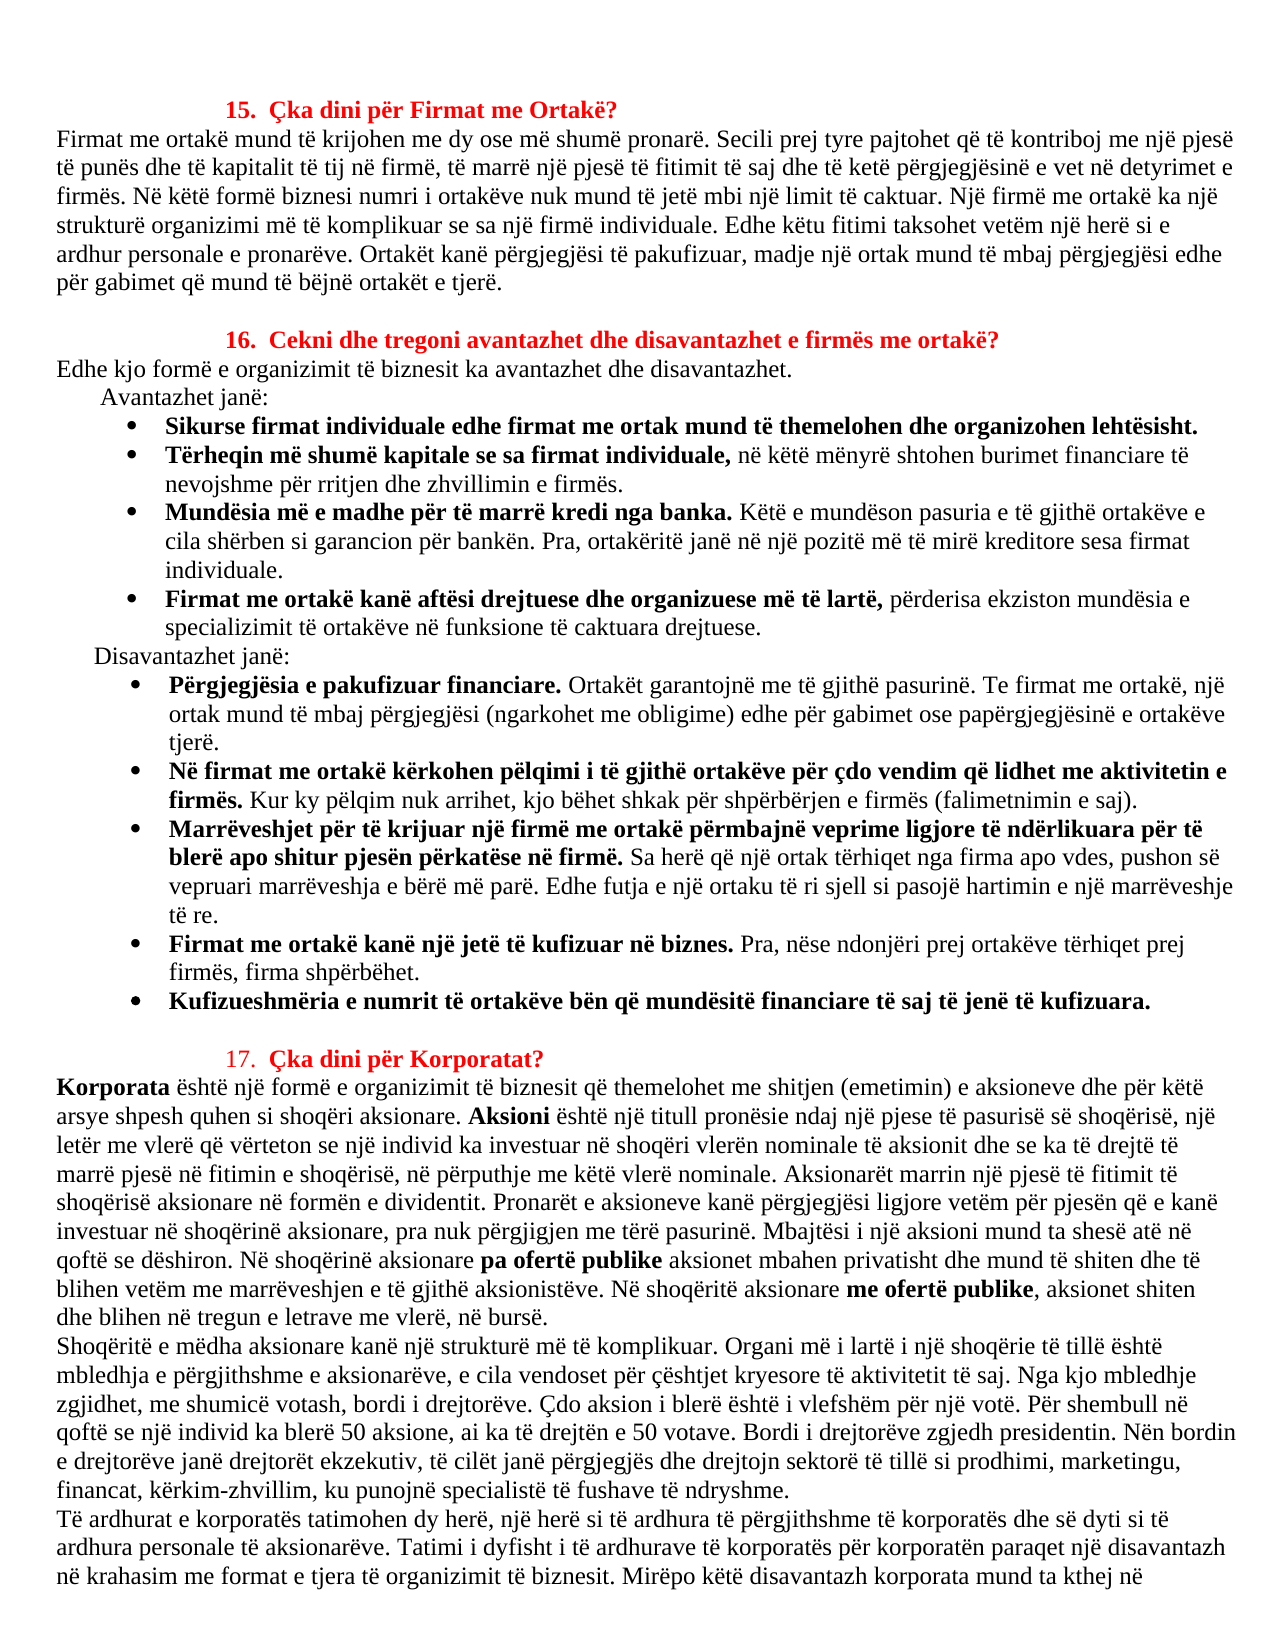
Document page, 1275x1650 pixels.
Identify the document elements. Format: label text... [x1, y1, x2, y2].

list Marrëveshjet për të krijuar një firmë me ortakë përmbajnë veprime ligjore të ndërlikuara për të blerë apo shitur pjesën përkatëse në firmë. Sa herë që një ortak tërhiqet nga firma apo vdes, pushon së vepruari marrëveshja e bërë më parë. Edhe futja e një ortaku të ri sjell si pasojë hartimin e një marrëveshje të re. [131, 814, 1237, 929]
text Shoqëritë e mëdha aksionare kanë një strukturë më të komplikuar. Organi më i lartë i një shoqërie të tillë është mbledhja e përgjithshme e aksionarëve, e cila vendoset për çështjet kryesore të aktivitetit të saj. Nga kjo mbledhje zgjidhet, me shumicë votash, bordi i drejtorëve. Çdo aksion i blerë është i vlefshëm për një votë. Për shembull në qoftë se një individ ka blerë 50 aksione, ai ka të drejtën e 50 votave. Bordi i drejtorëve zgjedh presidentin. Nën bordin e drejtorëve janë drejtorët ekzekutiv, të cilët janë përgjegjës dhe drejtojn sektorë të tillë si prodhimi, marketingu, financat, kërkim-zhvillim, ku punojnë specialistë të fushave të ndryshme. [56, 1331, 1237, 1504]
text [56, 1504, 1237, 1590]
list Firmat me ortakë kanë aftësi drejtuese dhe organizuese më të lartë, përderisa ekziston mundësia e specializimit të ortakëve në funksione të caktuara drejtuese. [127, 584, 1237, 641]
list Çka dini për Korporatat? [225, 1044, 1237, 1072]
list Në firmat me ortakë kërkohen pëlqimi i të gjithë ortakëve për çdo vendim që lidhet me aktivitetin e firmës. Kur ky pëlqim nuk arrihet, kjo bëhet shkak për shpërbërjen e firmës (falimetnimin e saj). [131, 756, 1237, 814]
text Disavantazhet janë: [94, 641, 1237, 670]
text Firmat me ortakë mund të krijohen me dy ose më shumë pronarë. Secili prej tyre pajtohet që të kontriboj me një pjesë të punës dhe të kapitalit të tij në firmë, të marrë një pjesë të fitimit të saj dhe të ketë përgjegjësinë e vet në detyrimet e firmës. Në këtë formë biznesi numri i ortakëve nuk mund të jetë mbi një limit të caktuar. Një firmë me ortakë ka një strukturë organizimi më të komplikuar se sa një firmë individuale. Edhe këtu fitimi taksohet vetëm një herë si e ardhur personale e pronarëve. Ortakët kanë përgjegjësi të pakufizuar, madje një ortak mund të mbaj përgjegjësi edhe për gabimet që mund të bëjnë ortakët e tjerë. [56, 124, 1237, 296]
list Cekni dhe tregoni avantazhet dhe disavantazhet e firmës me ortakë? [225, 325, 1237, 354]
text Edhe kjo formë e organizimit të biznesit ka avantazhet dhe disavantazhet. [56, 354, 1237, 382]
list Përgjegjësia e pakufizuar financiare. Ortakët garantojnë me të gjithë pasurinë. Te firmat me ortakë, një ortak mund të mbaj përgjegjësi (ngarkohet me obligime) edhe për gabimet ose papërgjegjësinë e ortakëve tjerë. [131, 670, 1237, 756]
list Kufizueshmëria e numrit të ortakëve bën që mundësitë financiare të saj të jenë të kufizuara. [131, 986, 1237, 1015]
list Çka dini për Firmat me Ortakë? [225, 95, 1237, 124]
text Korporata është një formë e organizimit të biznesit që themelohet me shitjen (emetimin) e aksioneve dhe për këtë arsye shpesh quhen si shoqëri aksionare. Aksioni është një titull pronësie ndaj një pjese të pasurisë së shoqërisë, një letër me vlerë që vërteton se një individ ka investuar në shoqëri vlerën nominale të aksionit dhe se ka të drejtë të marrë pjesë në fitimin e shoqërisë, në përputhje me këtë vlerë nominale. Aksionarët marrin një pjesë të fitimit të shoqërisë aksionare në formën e dividentit. Pronarët e aksioneve kanë përgjegjësi ligjore vetëm për pjesën që e kanë investuar në shoqërinë aksionare, pra nuk përgjigjen me tërë pasurinë. Mbajtësi i një aksioni mund ta shesë atë në qoftë se dëshiron. Në shoqërinë aksionare pa ofertë publike aksionet mbahen privatisht dhe mund të shiten dhe të blihen vetëm me marrëveshjen e të gjithë aksionistëve. Në shoqëritë aksionare me ofertë publike, aksionet shiten dhe blihen në tregun e letrave me vlerë, në bursë. [56, 1072, 1237, 1331]
list Mundësia më e madhe për të marrë kredi nga banka. Këtë e mundëson pasuria e të gjithë ortakëve e cila shërben si garancion për bankën. Pra, ortakëritë janë në një pozitë më të mirë kreditore sesa firmat individuale. [127, 497, 1237, 584]
list Tërheqin më shumë kapitale se sa firmat individuale, në këtë mënyrë shtohen burimet financiare të nevojshme për rritjen dhe zhvillimin e firmës. [127, 440, 1237, 497]
text Avantazhet janë: [56, 382, 1237, 411]
list Firmat me ortakë kanë një jetë të kufizuar në biznes. Pra, nëse ndonjëri prej ortakëve tërhiqet prej firmës, firma shpërbëhet. [131, 929, 1237, 986]
list Sikurse firmat individuale edhe firmat me ortak mund të themelohen dhe organizohen lehtësisht. [127, 411, 1237, 440]
